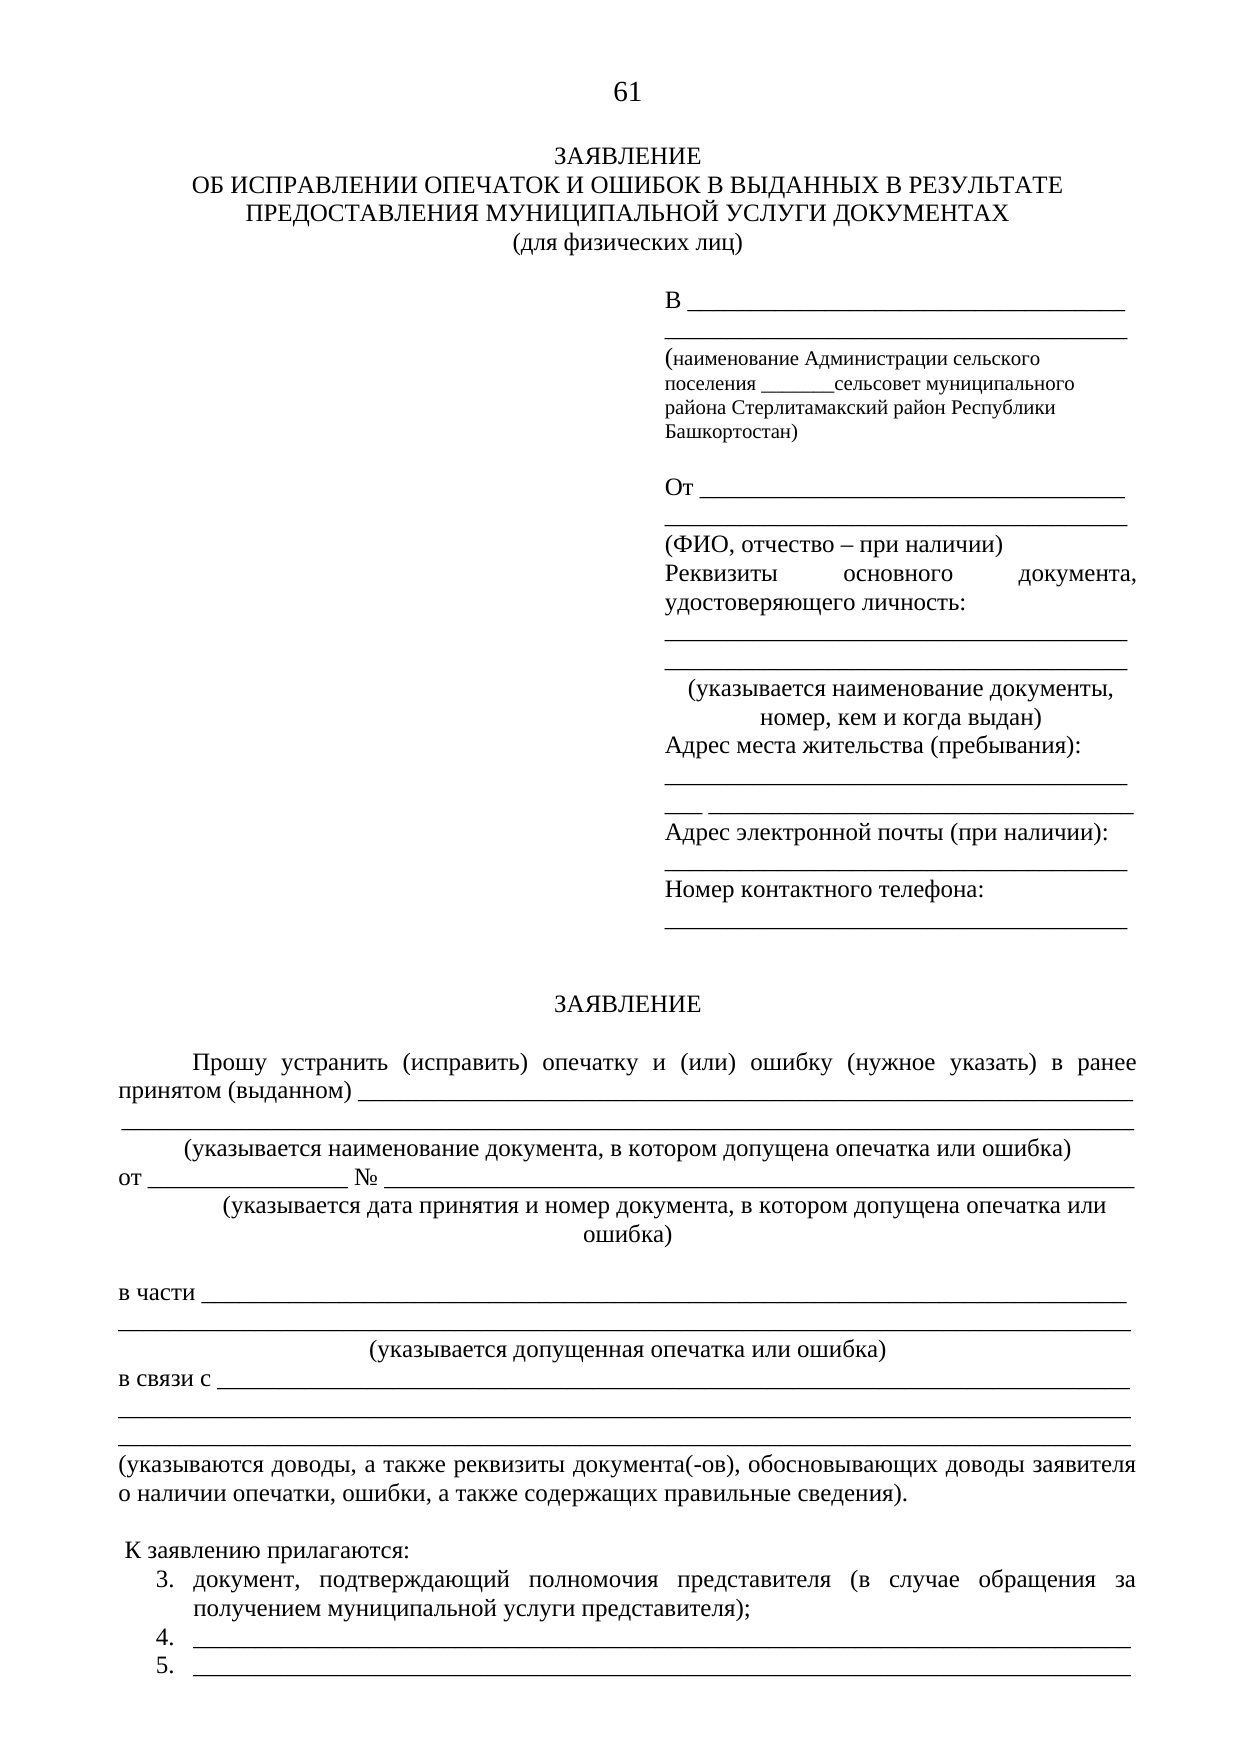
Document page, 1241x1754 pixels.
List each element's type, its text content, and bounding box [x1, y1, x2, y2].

text ________________________________________ __________________________________ [664, 759, 1137, 817]
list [156, 1651, 1137, 1679]
text (наименование Администрации сельского поселения _______сельсовет муниципального района Стерлитамакский район Республики Башкортостан) [664, 342, 1137, 443]
text _____________________________________ [664, 846, 1137, 874]
text _____________________________________ [664, 903, 1137, 932]
text К заявлению прилагаются: [118, 1536, 1137, 1564]
text _____________________________________ [664, 616, 1137, 644]
text (ФИО, отчество – при наличии) [664, 529, 1137, 558]
text _____________________________________ [664, 313, 1137, 342]
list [156, 1622, 1137, 1651]
text (указывается дата принятия и номер документа, в котором допущена опечатка или ошибка) [118, 1191, 1137, 1248]
text _____________________________________ [664, 501, 1137, 529]
text ЗАЯВЛЕНИЕ [118, 989, 1137, 1018]
text Адрес электронной почты (при наличии): [664, 817, 1137, 846]
text (для физических лиц) [118, 227, 1137, 256]
text _________________________________________________________________________________ [118, 1306, 1137, 1334]
text ОБ ИСПРАВЛЕНИИ ОПЕЧАТОК И ОШИБОК В ВЫДАННЫХ В РЕЗУЛЬТАТЕ ПРЕДОСТАВЛЕНИЯ МУНИЦИПАЛЬНОЙ УСЛУГИ ДОКУМЕНТАХ [118, 170, 1137, 227]
text (указывается наименование документы, номер, кем и когда выдан) [664, 673, 1137, 731]
text Прошу устранить (исправить) опечатку и (или) ошибку (нужное указать) в ранее принятом (выданном) ______________________________________________________________ [118, 1047, 1137, 1104]
text Номер контактного телефона: [664, 874, 1137, 903]
text _____________________________________ [664, 644, 1137, 673]
text в части __________________________________________________________________________ [118, 1277, 1137, 1306]
text в связи с _________________________________________________________________________ [118, 1363, 1137, 1392]
text _________________________________________________________________________________ (указывается наименование документа, в котором допущена опечатка или ошибка) [118, 1104, 1137, 1162]
text (указываются доводы, а также реквизиты документа(-ов), обосновывающих доводы заявителя о наличии опечатки, ошибки, а также содержащих правильные сведения). [118, 1449, 1137, 1507]
text Реквизиты основного документа, удостоверяющего личность: [664, 558, 1137, 616]
text __________________________________________________________________________________________________________________________________________________________________ [118, 1392, 1137, 1449]
text от ________________ № ____________________________________________________________ [118, 1162, 1137, 1191]
text Адрес места жительства (пребывания): [664, 731, 1137, 759]
list документ, подтверждающий полномочия представителя (в случае обращения за получением муниципальной услуги представителя); [156, 1564, 1137, 1622]
text (указывается допущенная опечатка или ошибка) [118, 1334, 1137, 1363]
text От __________________________________ [664, 472, 1137, 501]
text ЗАЯВЛЕНИЕ [118, 141, 1137, 170]
text В ___________________________________ [664, 285, 1137, 313]
